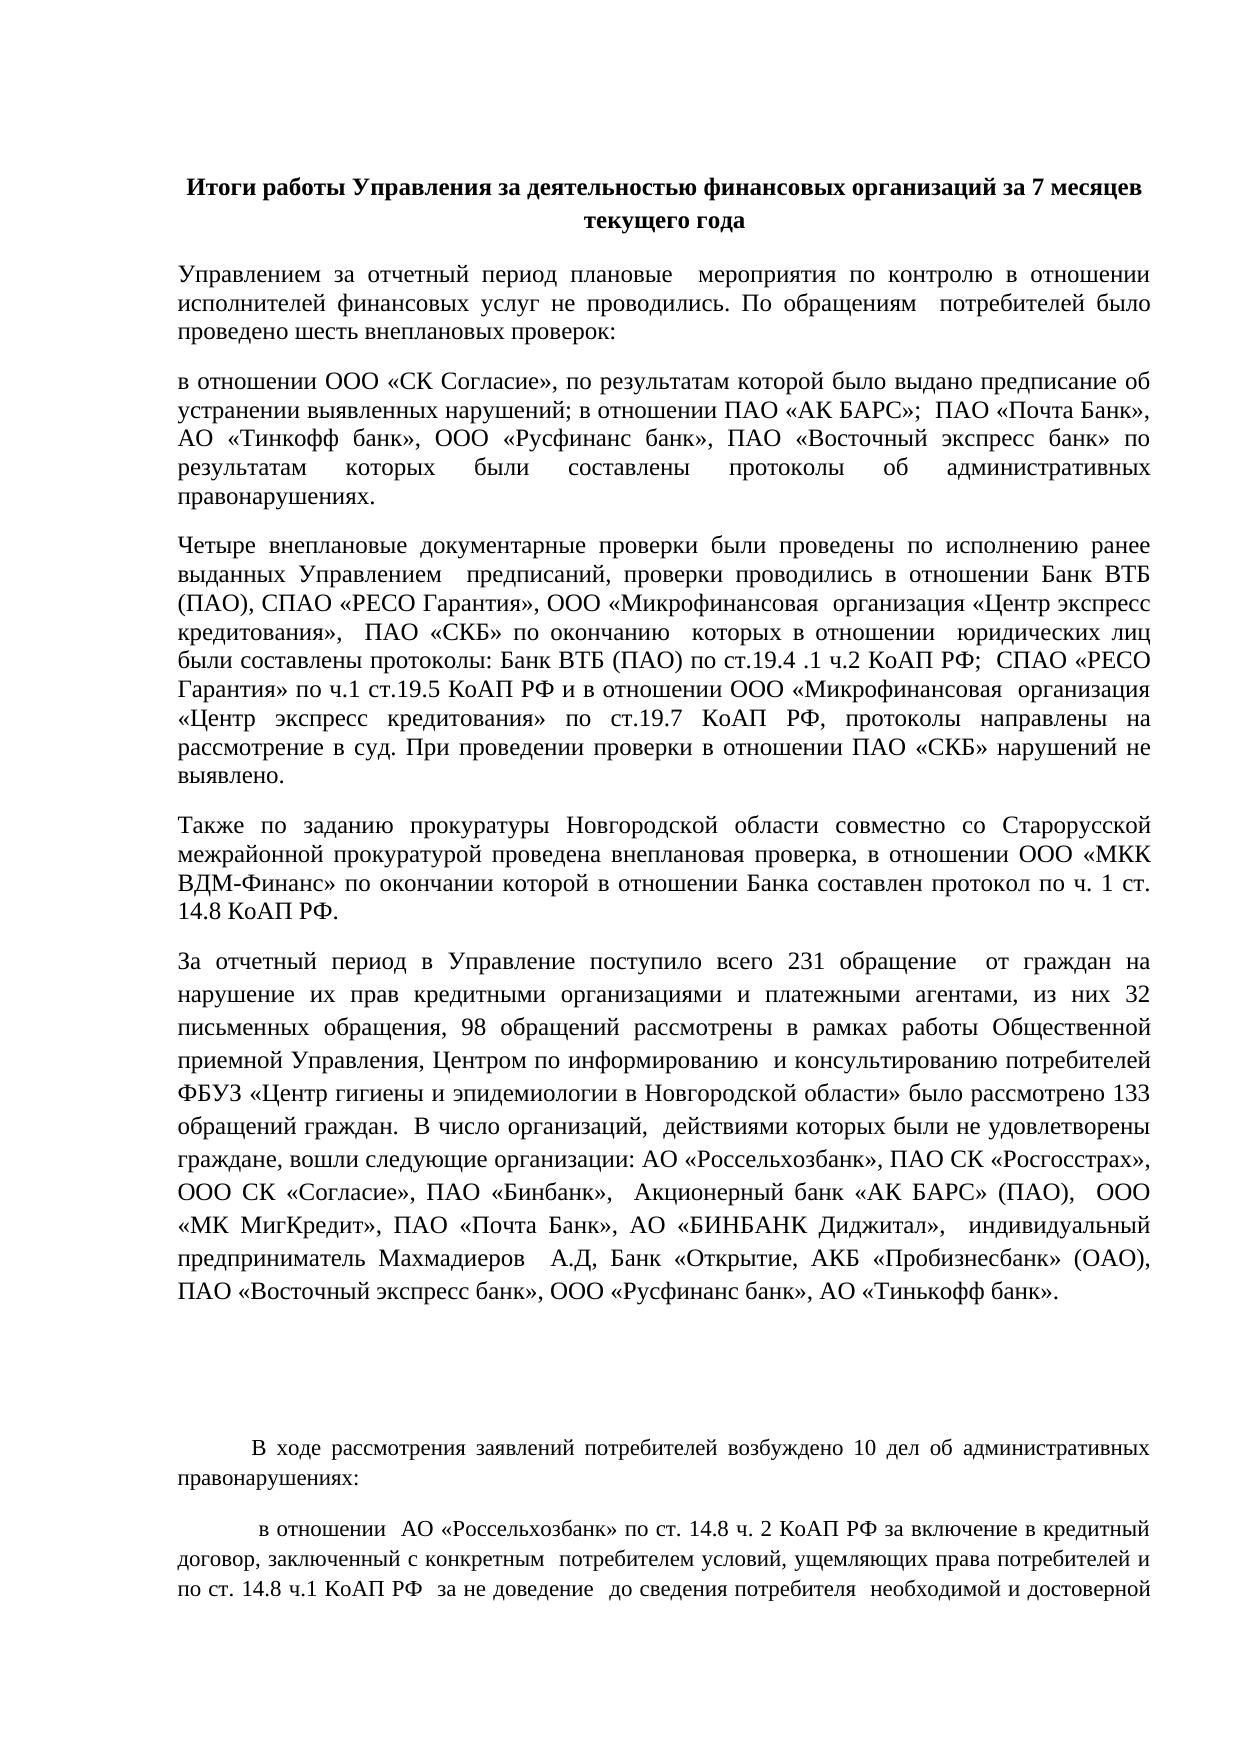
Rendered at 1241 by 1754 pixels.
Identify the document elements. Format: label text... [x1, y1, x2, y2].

text Управлением за отчетный период плановые мероприятия по контролю в отношении исполнителей финансовых услуг не проводились. По обращениям потребителей было проведено шесть внеплановых проверок: [177, 259, 1152, 345]
text в отношении ООО «СК Согласие», по результатам которой было выдано предписание об устранении выявленных нарушений; в отношении ПАО «АК БАРС»; ПАО «Почта Банк», АО «Тинкофф банк», ООО «Русфинанс банк», ПАО «Восточный экспресс банк» по результатам которых были составлены протоколы об административных правонарушениях. [177, 366, 1152, 510]
text За отчетный период в Управление поступило всего 231 обращение от граждан на нарушение их прав кредитными организациями и платежными агентами, из них 32 письменных обращения, 98 обращений рассмотрены в рамках работы Общественной приемной Управления, Центром по информированию и консультированию потребителей ФБУЗ «Центр гигиены и эпидемиологии в Новгородской области» было рассмотрено 133 обращений граждан. В число организаций, действиями которых были не удовлетворены граждане, вошли следующие организации: АО «Россельхозбанк», ПАО СК «Росгосстрах», ООО СК «Согласие», ПАО «Бинбанк», Акционерный банк «АК БАРС» (ПАО), ООО «МК МигКредит», ПАО «Почта Банк», АО «БИНБАНК Диджитал», индивидуальный предприниматель Махмадиеров А.Д, Банк «Открытие, АКБ «Пробизнесбанк» (ОАО), ПАО «Восточный экспресс банк», ООО «Русфинанс банк», АО «Тинькофф банк». [177, 946, 1152, 1305]
text Четыре внеплановые документарные проверки были проведены по исполнению ранее выданных Управлением предписаний, проверки проводились в отношении Банк ВТБ (ПАО), СПАО «РЕСО Гарантия», ООО «Микрофинансовая организация «Центр экспресс кредитования», ПАО «СКБ» по окончанию которых в отношении юридических лиц были составлены протоколы: Банк ВТБ (ПАО) по ст.19.4 .1 ч.2 КоАП РФ; СПАО «РЕСО Гарантия» по ч.1 ст.19.5 КоАП РФ и в отношении ООО «Микрофинансовая организация «Центр экспресс кредитования» по ст.19.7 КоАП РФ, протоколы направлены на рассмотрение в суд. При проведении проверки в отношении ПАО «СКБ» нарушений не выявлено. [177, 531, 1152, 789]
text Также по заданию прокуратуры Новгородской области совместно со Старорусской межрайонной прокуратурой проведена внеплановая проверка, в отношении ООО «МКК ВДМ-Финанс» по окончании которой в отношении Банка составлен протокол по ч. 1 ст. 14.8 КоАП РФ. [177, 810, 1152, 925]
text Итоги работы Управления за деятельностью финансовых организаций за 7 месяцев текущего года [177, 172, 1152, 234]
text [177, 1515, 1152, 1602]
text В ходе рассмотрения заявлений потребителей возбуждено 10 дел об административных правонарушениях: [177, 1434, 1152, 1490]
